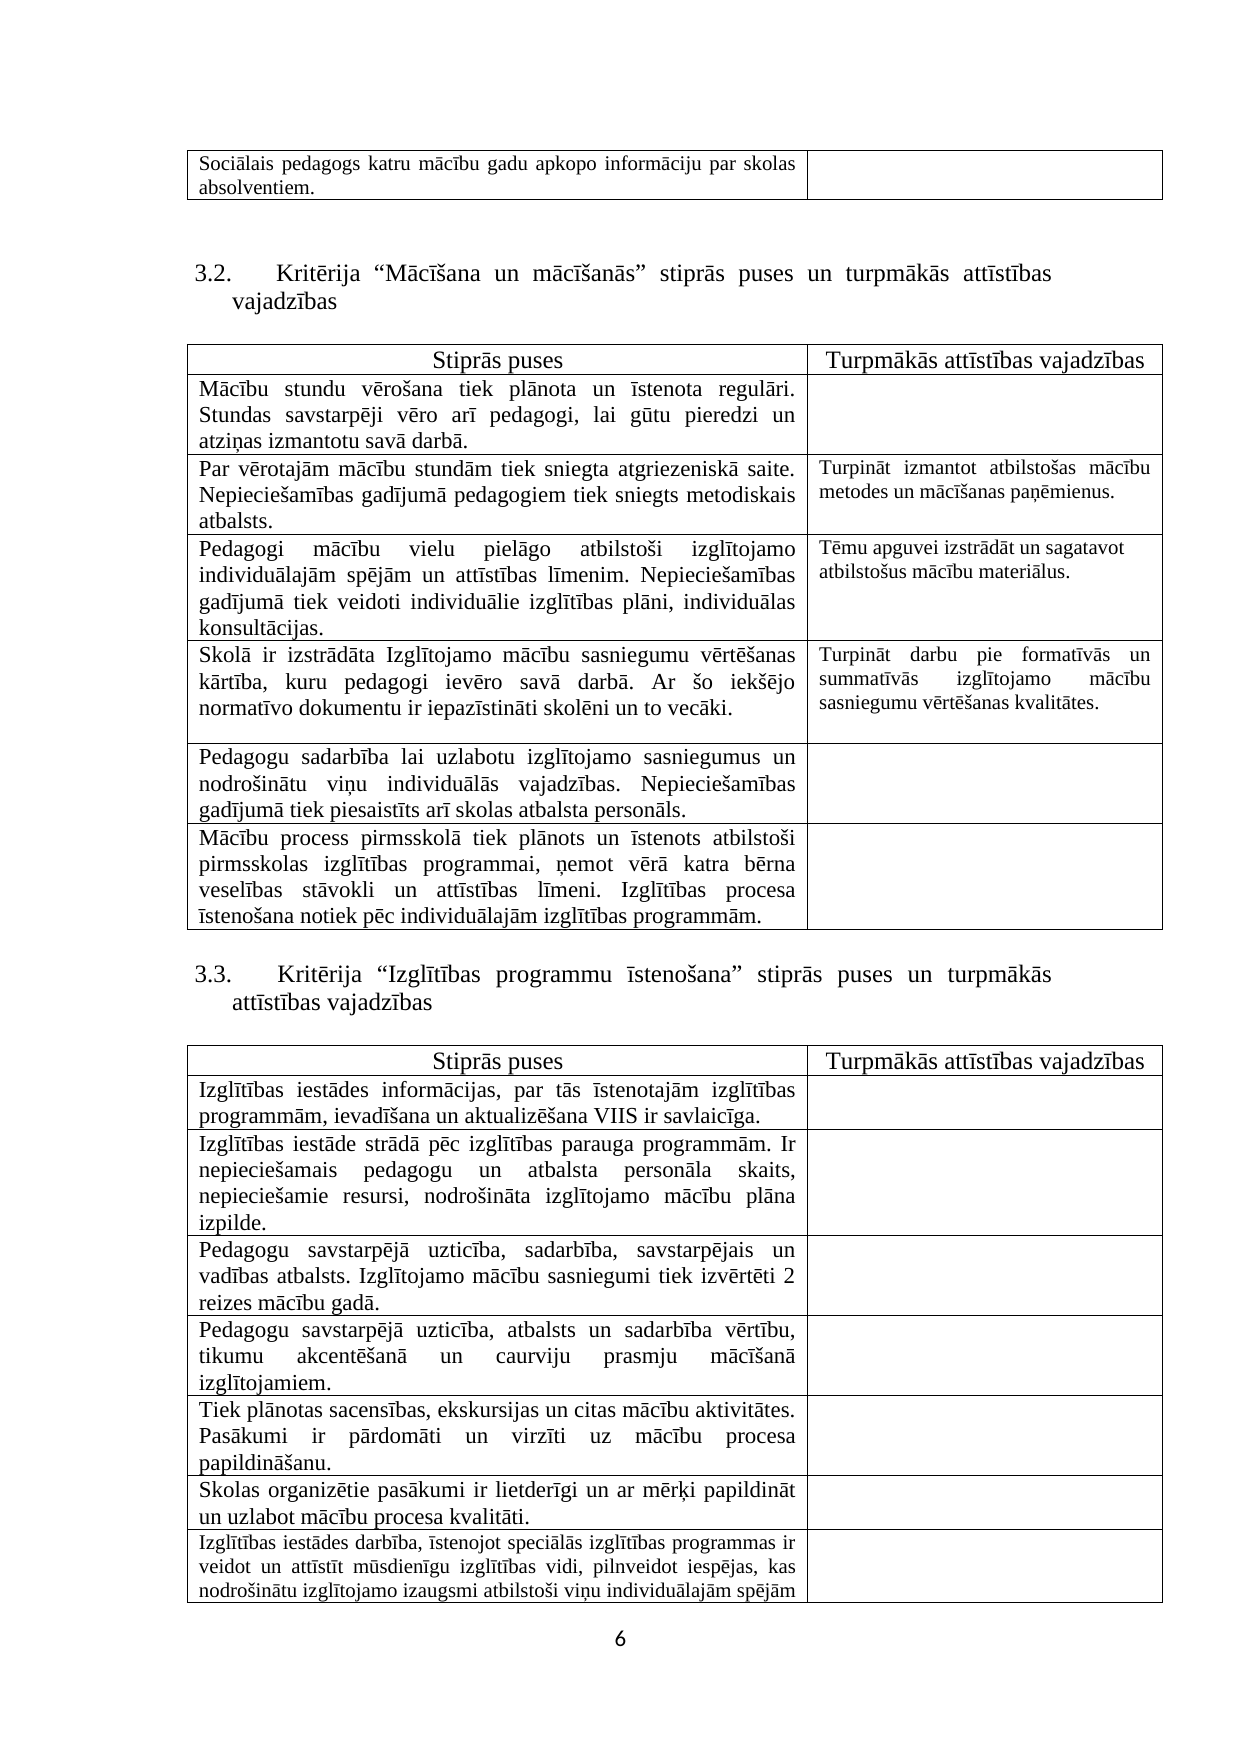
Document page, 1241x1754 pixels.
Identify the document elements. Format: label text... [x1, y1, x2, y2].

table_cell Pedagogu sadarbība lai uzlabotu izglītojamo sasniegumus un nodrošinātu viņu individuālās vajadzības. Nepieciešamības gadījumā tiek piesaistīts arī skolas atbalsta personāls. [188, 744, 807, 822]
table_cell [808, 1396, 1162, 1475]
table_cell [188, 1530, 807, 1602]
table_cell [808, 375, 1162, 454]
table_cell Turpināt darbu pie formatīvās un summatīvās izglītojamo mācību sasniegumu vērtēšanas kvalitātes. [808, 641, 1162, 742]
table_header Stiprās puses [188, 345, 807, 374]
table_cell [808, 1076, 1162, 1128]
table_cell Tiek plānotas sacensības, ekskursijas un citas mācību aktivitātes. Pasākumi ir pārdomāti un virzīti uz mācību procesa papildināšanu. [188, 1396, 807, 1475]
table_cell Turpināt izmantot atbilstošas mācību metodes un mācīšanas paņēmienus. [808, 455, 1162, 534]
table_cell [808, 1236, 1162, 1315]
table_cell Skolā ir izstrādāta Izglītojamo mācību sasniegumu vērtēšanas kārtība, kuru pedagogi ievēro savā darbā. Ar šo iekšējo normatīvo dokumentu ir iepazīstināti skolēni un to vecāki. [188, 641, 807, 742]
table_cell Pedagogu savstarpējā uzticība, atbalsts un sadarbība vērtību, tikumu akcentēšanā un caurviju prasmju mācīšanā izglītojamiem. [188, 1316, 807, 1395]
table_cell Par vērotajām mācību stundām tiek sniegta atgriezeniskā saite. Nepieciešamības gadījumā pedagogiem tiek sniegts metodiskais atbalsts. [188, 455, 807, 534]
table_cell Tēmu apguvei izstrādāt un sagatavot atbilstošus mācību materiālus. [808, 535, 1162, 640]
table_cell [808, 1476, 1162, 1529]
table_cell Skolas organizētie pasākumi ir lietderīgi un ar mērķi papildināt un uzlabot mācību procesa kvalitāti. [188, 1476, 807, 1529]
table_cell Mācību stundu vērošana tiek plānota un īstenota regulāri. Stundas savstarpēji vēro arī pedagogi, lai gūtu pieredzi un atziņas izmantotu savā darbā. [188, 375, 807, 454]
table_header Turpmākās attīstības vajadzības [808, 1046, 1162, 1075]
table_cell Izglītības iestādes informācijas, par tās īstenotajām izglītības programmām, ievadīšana un aktualizēšana VIIS ir savlaicīga. [188, 1076, 807, 1128]
list Kritērija “Izglītības programmu īstenošana” stiprās puses un turpmākās attīstības vajadzības [194, 959, 1053, 1016]
table_cell Mācību process pirmsskolā tiek plānots un īstenots atbilstoši pirmsskolas izglītības programmai, ņemot vērā katra bērna veselības stāvokli un attīstības līmeni. Izglītības procesa īstenošana notiek pēc individuālajām izglītības programmām. [188, 824, 807, 929]
list Kritērija “Mācīšana un mācīšanās” stiprās puses un turpmākās attīstības vajadzības [194, 258, 1053, 315]
table_cell [808, 151, 1162, 199]
table_cell [808, 1130, 1162, 1235]
table_cell [808, 1316, 1162, 1395]
table_header Turpmākās attīstības vajadzības [808, 345, 1162, 374]
table_cell Pedagogi mācību vielu pielāgo atbilstoši izglītojamo individuālajām spējām un attīstības līmenim. Nepieciešamības gadījumā tiek veidoti individuālie izglītības plāni, individuālas konsultācijas. [188, 535, 807, 640]
table_cell [808, 744, 1162, 822]
table_cell Pedagogu savstarpējā uzticība, sadarbība, savstarpējais un vadības atbalsts. Izglītojamo mācību sasniegumi tiek izvērtēti 2 reizes mācību gadā. [188, 1236, 807, 1315]
table_cell Sociālais pedagogs katru mācību gadu apkopo informāciju par skolas absolventiem. [188, 151, 807, 199]
table_cell Izglītības iestāde strādā pēc izglītības parauga programmām. Ir nepieciešamais pedagogu un atbalsta personāla skaits, nepieciešamie resursi, nodrošināta izglītojamo mācību plāna izpilde. [188, 1130, 807, 1235]
table_header Stiprās puses [188, 1046, 807, 1075]
table_cell [808, 824, 1162, 929]
table_cell [808, 1530, 1162, 1602]
